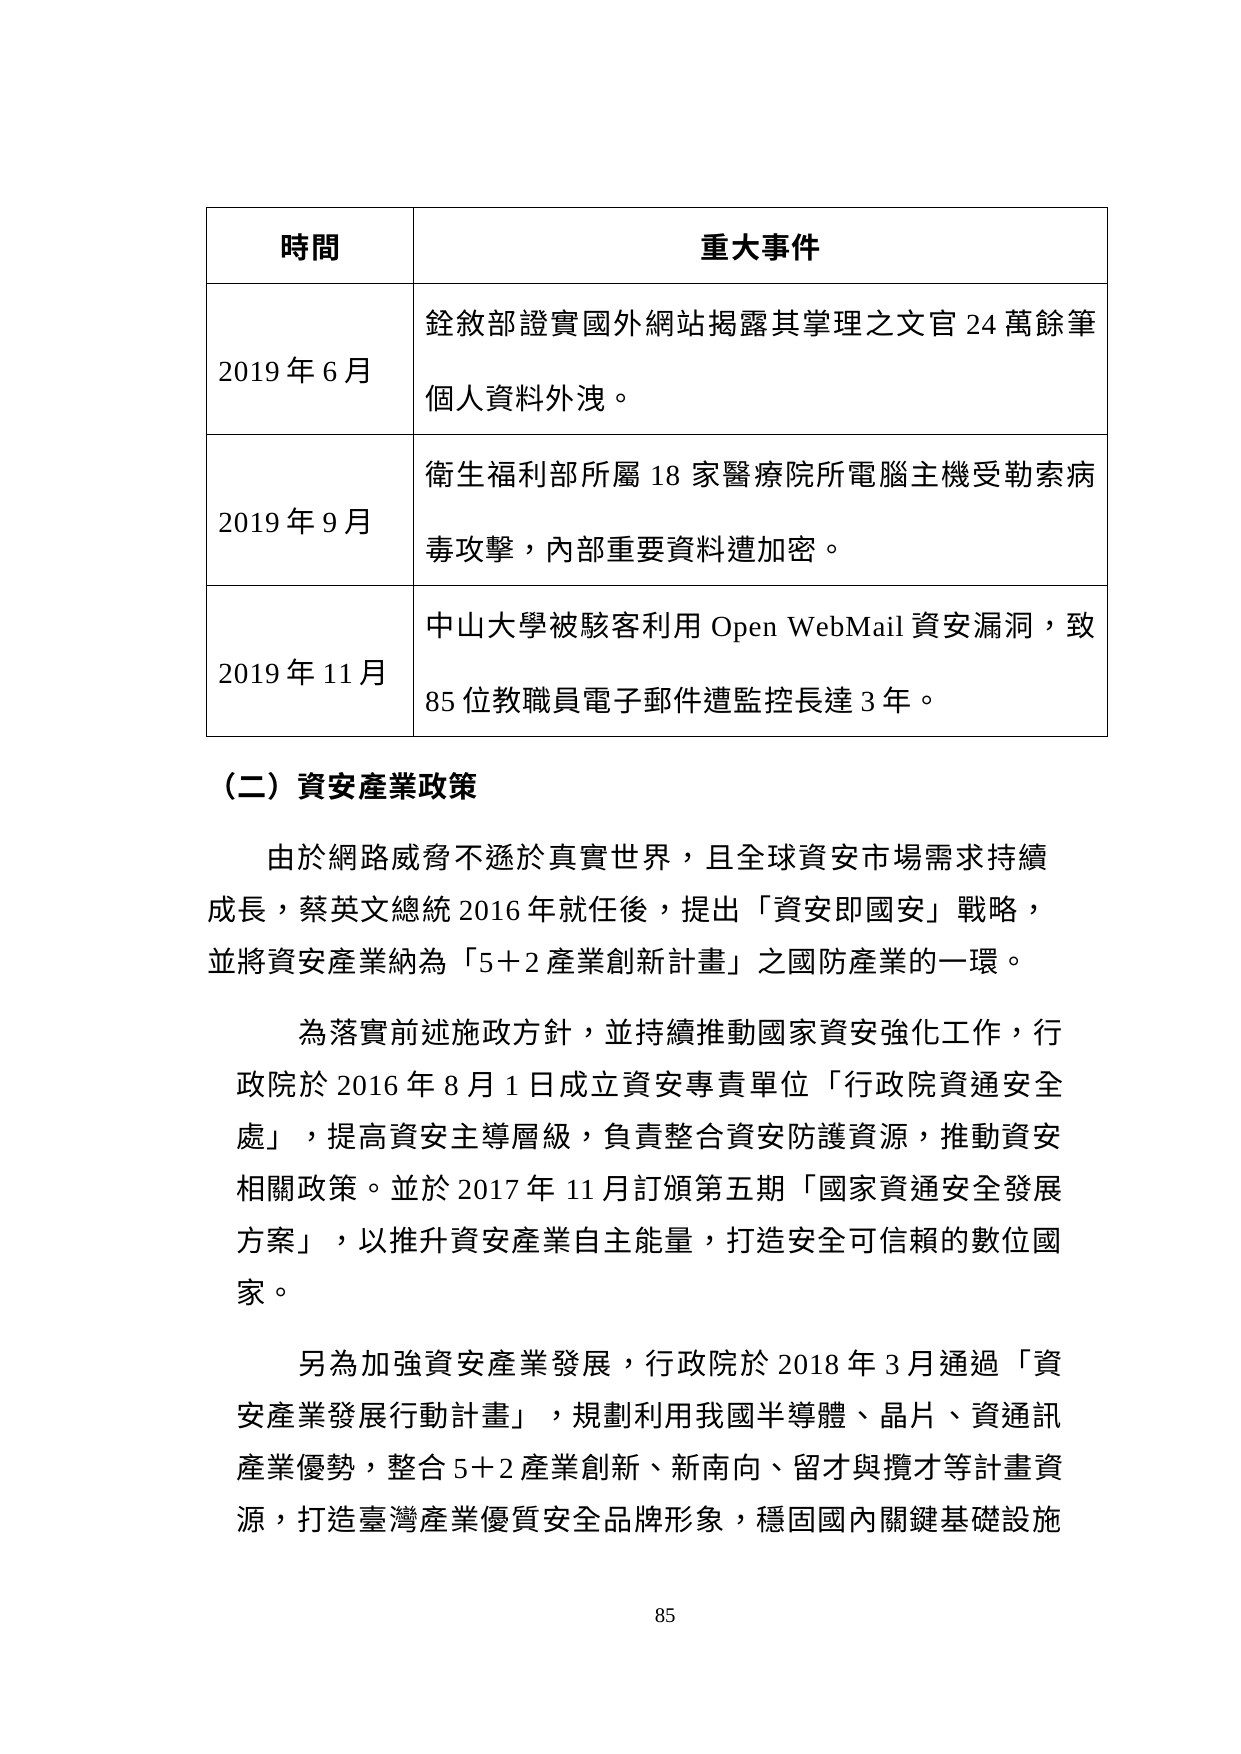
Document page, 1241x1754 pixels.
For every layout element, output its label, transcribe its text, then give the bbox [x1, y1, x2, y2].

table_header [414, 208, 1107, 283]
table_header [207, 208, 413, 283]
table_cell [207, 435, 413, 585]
text 為落實前述施政方針，並持續推動國家資安強化工作，行政院於2016年8月1日成立資安專責單位「行政院資通安全處」，提高資安主導層級，負責整合資安防護資源，推動資安相關政策。並於2017年 11月訂頒第五期「國家資通安全發展方案」，以推升資安產業自主能量，打造安全可信賴的數位國家。 [236, 1002, 1063, 1314]
text （二）資安產業政策 [207, 756, 1063, 808]
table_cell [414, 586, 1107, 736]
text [236, 1333, 1063, 1541]
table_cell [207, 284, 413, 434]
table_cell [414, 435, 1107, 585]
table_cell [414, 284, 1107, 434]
text 由於網路威脅不遜於真實世界，且全球資安市場需求持續成長，蔡英文總統2016年就任後，提出「資安即國安」戰略，並將資安產業納為「5＋2產業創新計畫」之國防產業的一環。 [207, 827, 1048, 983]
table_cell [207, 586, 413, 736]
